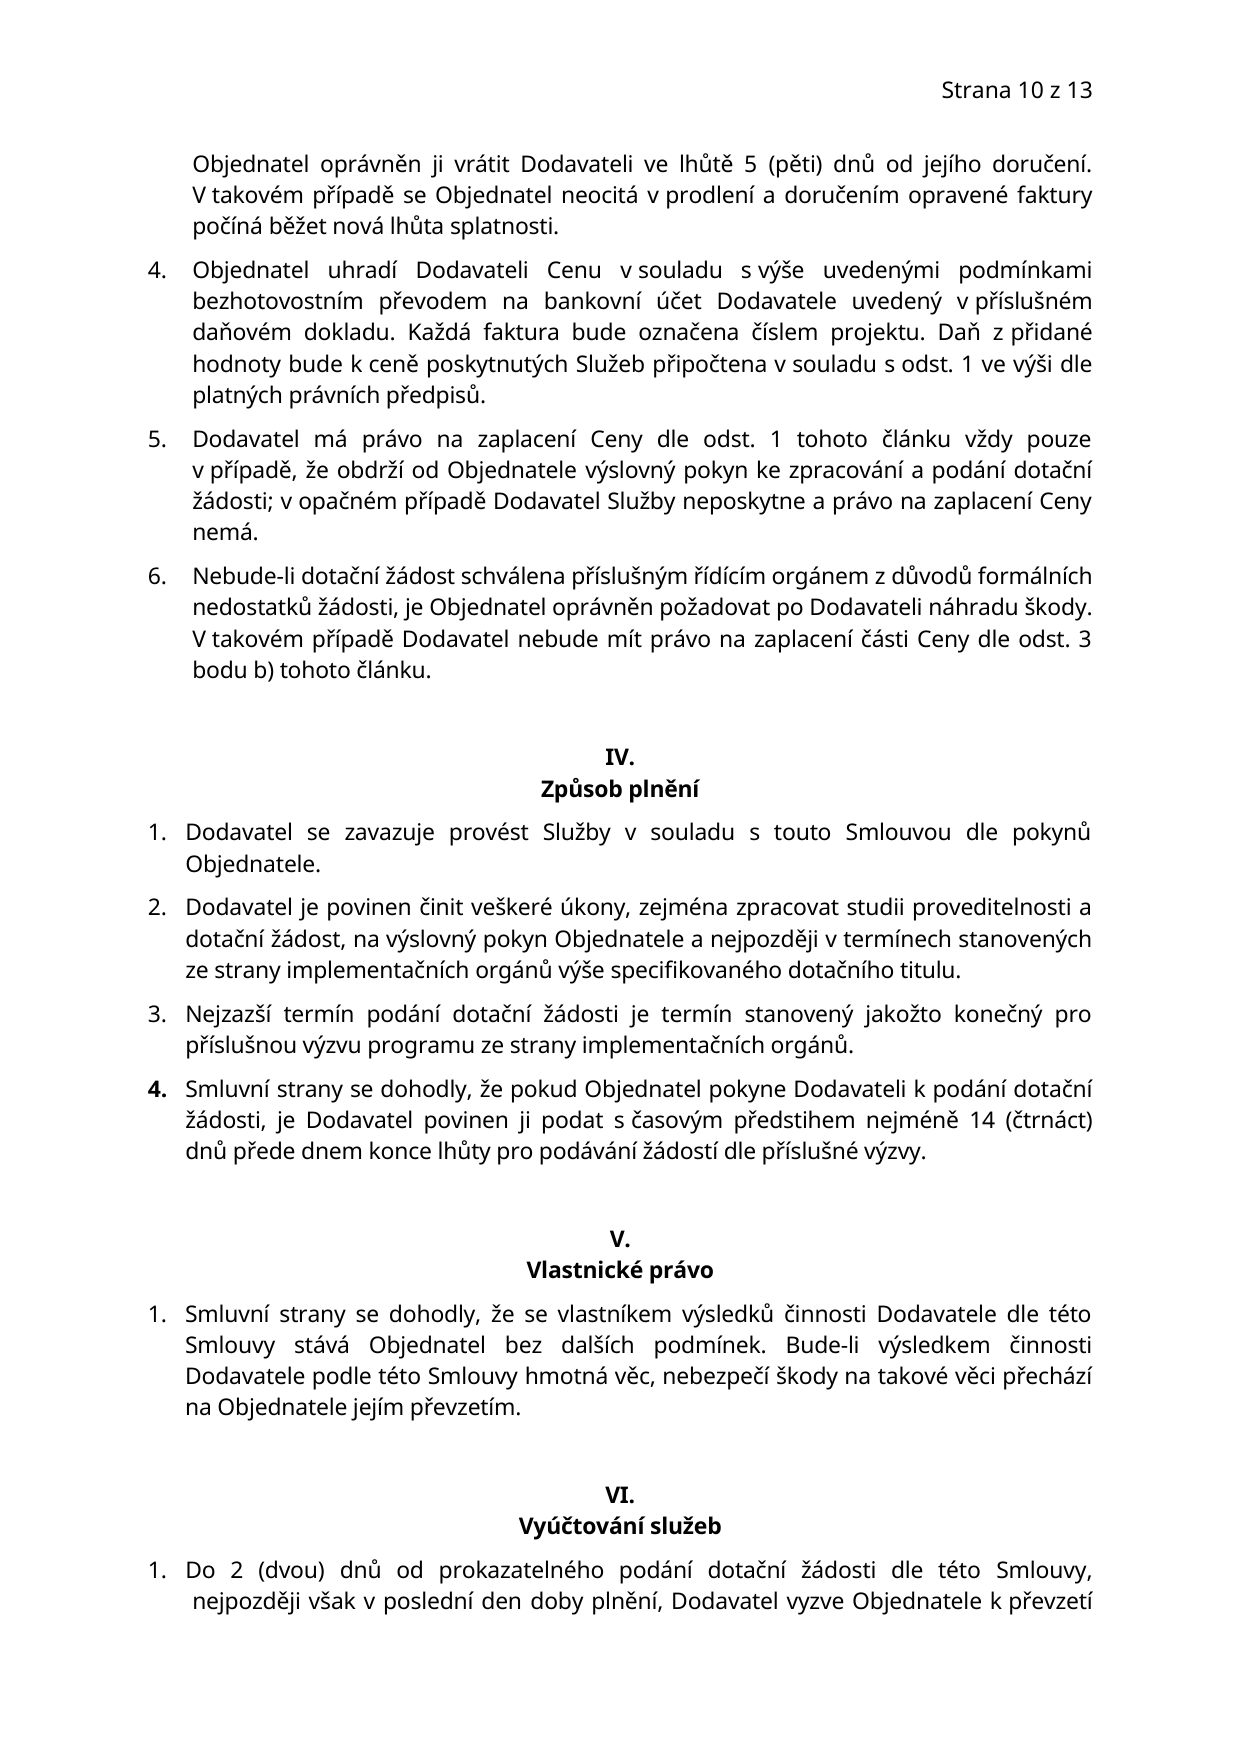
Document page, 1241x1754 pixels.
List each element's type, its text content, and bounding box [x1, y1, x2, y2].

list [192, 148, 1093, 241]
list Smluvní strany se dohodly, že se vlastníkem výsledků činnosti Dodavatele dle této Smlouvy stává Objednatel bez dalších podmínek. Bude-li výsledkem činnosti Dodavatele podle této Smlouvy hmotná věc, nebezpečí škody na takové věci přechází na Objednatele jejím převzetím. [148, 1298, 1093, 1423]
list Nebude-li dotační žádost schválena příslušným řídícím orgánem z důvodů formálních nedostatků žádosti, je Objednatel oprávněn požadovat po Dodavateli náhradu škody. V takovém případě Dodavatel nebude mít právo na zaplacení části Ceny dle odst. 3 bodu b) tohoto článku. [148, 560, 1093, 685]
list Dodavatel má právo na zaplacení Ceny dle odst. 1 tohoto článku vždy pouze v případě, že obdrží od Objednatele výslovný pokyn ke zpracování a podání dotační žádosti; v opačném případě Dodavatel Služby neposkytne a právo na zaplacení Ceny nemá. [148, 423, 1093, 548]
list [148, 1554, 1093, 1616]
list Objednatel uhradí Dodavateli Cenu v souladu s výše uvedenými podmínkami bezhotovostním převodem na bankovní účet Dodavatele uvedený v příslušném daňovém dokladu. Každá faktura bude označena číslem projektu. Daň z přidané hodnoty bude k ceně poskytnutých Služeb připočtena v souladu s odst. 1 ve výši dle platných právních předpisů. [148, 254, 1093, 410]
list Dodavatel je povinen činit veškeré úkony, zejména zpracovat studii proveditelnosti a dotační žádost, na výslovný pokyn Objednatele a nejpozději v termínech stanovených ze strany implementačních orgánů výše specifikovaného dotačního titulu. [148, 891, 1093, 985]
list Smluvní strany se dohodly, že pokud Objednatel pokyne Dodavateli k podání dotační žádosti, je Dodavatel povinen ji podat s časovým předstihem nejméně 14 (čtrnáct) dnů přede dnem konce lhůty pro podávání žádostí dle příslušné výzvy. [148, 1073, 1093, 1166]
text VI. Vyúčtování služeb [148, 1479, 1093, 1541]
list Dodavatel se zavazuje provést Služby v souladu s touto Smlouvou dle pokynů Objednatele. [148, 816, 1093, 879]
list Nejzazší termín podání dotační žádosti je termín stanovený jakožto konečný pro příslušnou výzvu programu ze strany implementačních orgánů. [148, 998, 1093, 1060]
text V. Vlastnické právo [148, 1223, 1093, 1285]
text IV. Způsob plnění [148, 741, 1093, 804]
